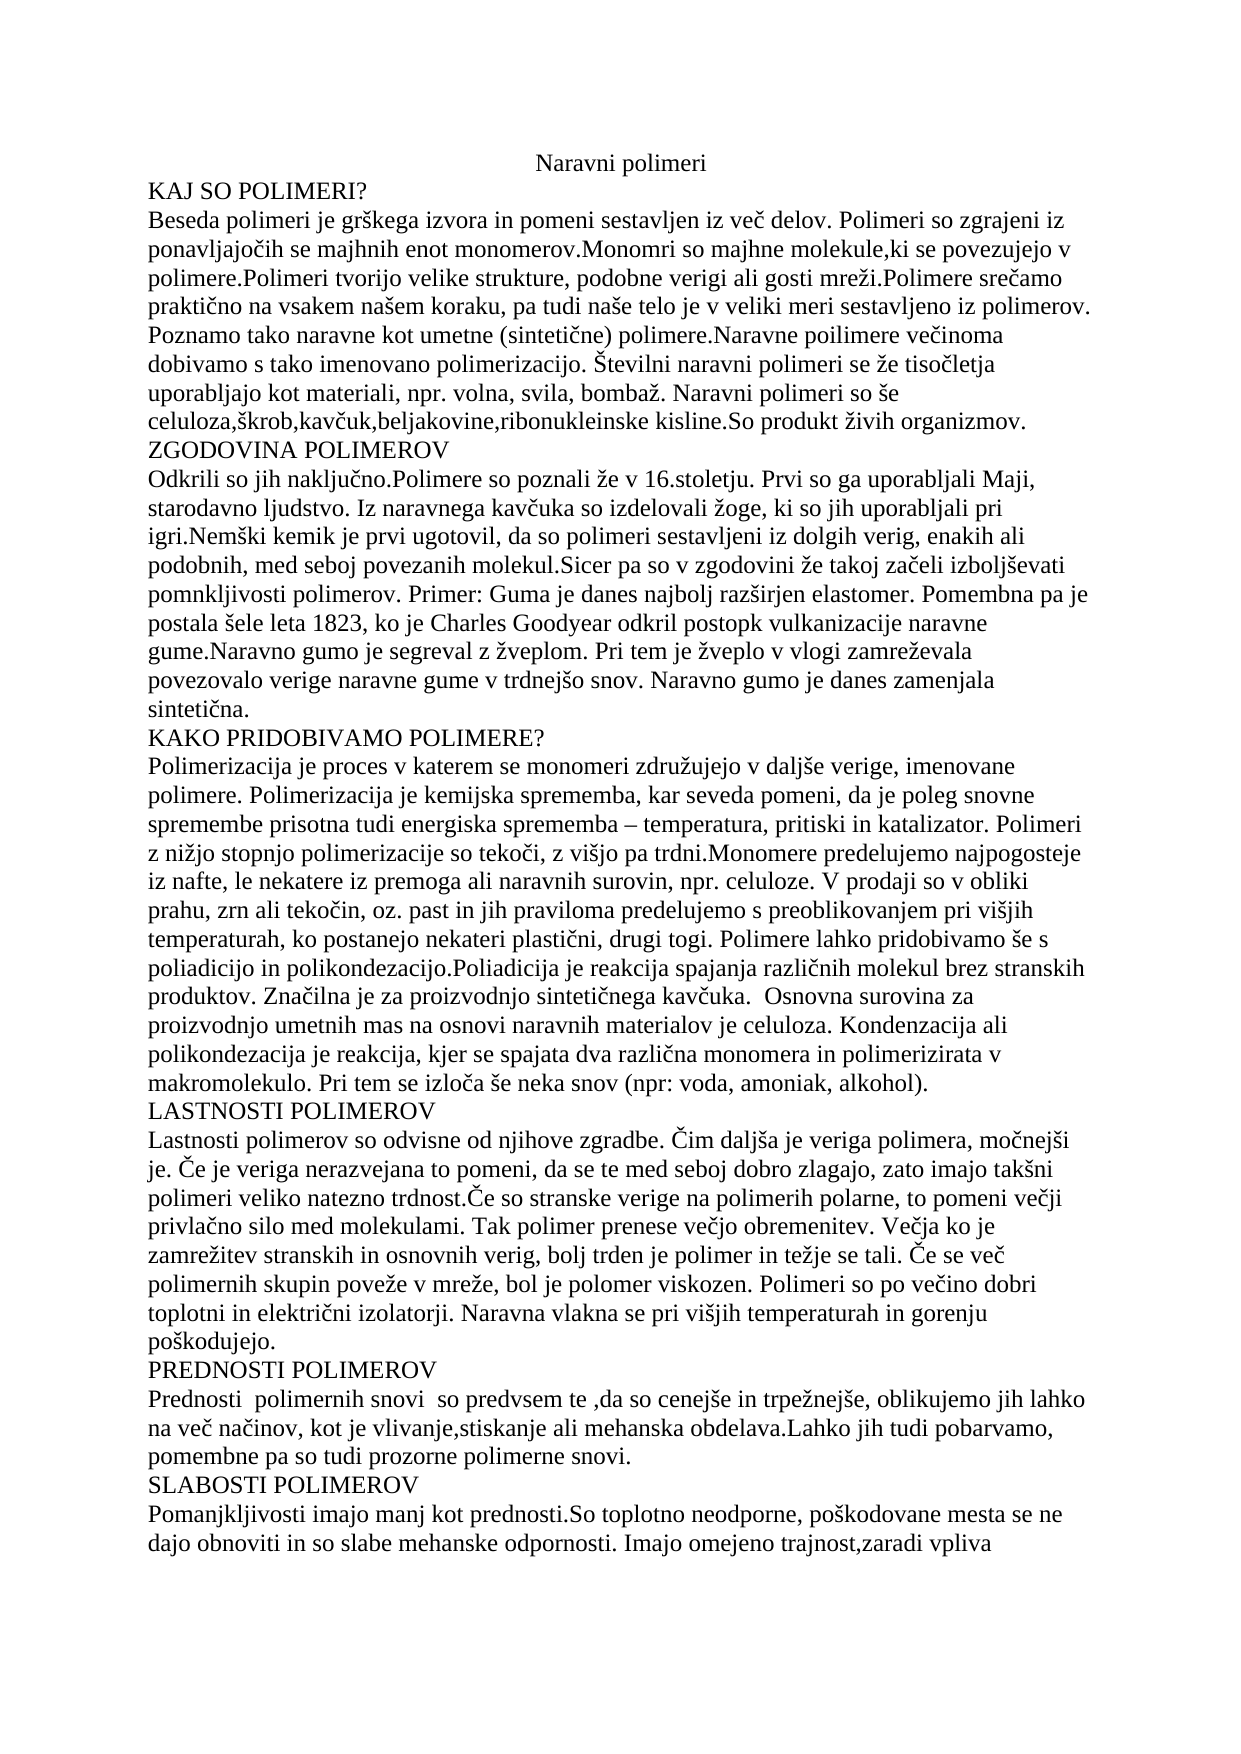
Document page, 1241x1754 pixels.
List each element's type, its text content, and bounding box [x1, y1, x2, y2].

text ZGODOVINA POLIMEROV [148, 435, 1093, 464]
text KAKO PRIDOBIVAMO POLIMERE? [148, 723, 1093, 751]
text KAJ SO POLIMERI? [148, 176, 1093, 205]
text Beseda polimeri je grškega izvora in pomeni sestavljen iz več delov. Polimeri so zgrajeni iz ponavljajočih se majhnih enot monomerov.Monomri so majhne molekule,ki se povezujejo v polimere.Polimeri tvorijo velike strukture, podobne verigi ali gosti mreži.Polimere srečamo praktično na vsakem našem koraku, pa tudi naše telo je v veliki meri sestavljeno iz polimerov. Poznamo tako naravne kot umetne (sintetične) polimere.Naravne poilimere večinoma dobivamo s tako imenovano polimerizacijo. Številni naravni polimeri se že tisočletja uporabljajo kot materiali, npr. volna, svila, bombaž. Naravni polimeri so še celuloza,škrob,kavčuk,beljakovine,ribonukleinske kisline.So produkt živih organizmov. [148, 205, 1093, 435]
text Prednosti polimernih snovi so predvsem te ,da so cenejše in trpežnejše, oblikujemo jih lahko na več načinov, kot je vlivanje,stiskanje ali mehanska obdelava.Lahko jih tudi pobarvamo, pomembne pa so tudi prozorne polimerne snovi. [148, 1384, 1093, 1470]
text Polimerizacija je proces v katerem se monomeri združujejo v daljše verige, imenovane polimere. Polimerizacija je kemijska sprememba, kar seveda pomeni, da je poleg snovne spremembe prisotna tudi energiska sprememba – temperatura, pritiski in katalizator. Polimeri z nižjo stopnjo polimerizacije so tekoči, z višjo pa trdni.Monomere predelujemo najpogosteje iz nafte, le nekatere iz premoga ali naravnih surovin, npr. celuloze. V prodaji so v obliki prahu, zrn ali tekočin, oz. past in jih praviloma predelujemo s preoblikovanjem pri višjih temperaturah, ko postanejo nekateri plastični, drugi togi. Polimere lahko pridobivamo še s poliadicijo in polikondezacijo.Poliadicija je reakcija spajanja različnih molekul brez stranskih produktov. Značilna je za proizvodnjo sintetičnega kavčuka. Osnovna surovina za proizvodnjo umetnih mas na osnovi naravnih materialov je celuloza. Kondenzacija ali polikondezacija je reakcija, kjer se spajata dva različna monomera in polimerizirata v makromolekulo. Pri tem se izloča še neka snov (npr: voda, amoniak, alkohol). [148, 751, 1093, 1096]
text SLABOSTI POLIMEROV [148, 1470, 1093, 1499]
text Lastnosti polimerov so odvisne od njihove zgradbe. Čim daljša je veriga polimera, močnejši je. Če je veriga nerazvejana to pomeni, da se te med seboj dobro zlagajo, zato imajo takšni polimeri veliko natezno trdnost.Če so stranske verige na polimerih polarne, to pomeni večji privlačno silo med molekulami. Tak polimer prenese večjo obremenitev. Večja ko je zamrežitev stranskih in osnovnih verig, bolj trden je polimer in težje se tali. Če se več polimernih skupin poveže v mreže, bol je polomer viskozen. Polimeri so po večino dobri toplotni in električni izolatorji. Naravna vlakna se pri višjih temperaturah in gorenju poškodujejo. [148, 1125, 1093, 1355]
text LASTNOSTI POLIMEROV [148, 1096, 1093, 1125]
text PREDNOSTI POLIMEROV [148, 1355, 1093, 1384]
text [148, 1499, 1093, 1556]
text Naravni polimeri [148, 148, 1093, 176]
text Odkrili so jih naključno.Polimere so poznali že v 16.stoletju. Prvi so ga uporabljali Maji, starodavno ljudstvo. Iz naravnega kavčuka so izdelovali žoge, ki so jih uporabljali pri igri.Nemški kemik je prvi ugotovil, da so polimeri sestavljeni iz dolgih verig, enakih ali podobnih, med seboj povezanih molekul.Sicer pa so v zgodovini že takoj začeli izboljševati pomnkljivosti polimerov. Primer: Guma je danes najbolj razširjen elastomer. Pomembna pa je postala šele leta 1823, ko je Charles Goodyear odkril postopk vulkanizacije naravne gume.Naravno gumo je segreval z žveplom. Pri tem je žveplo v vlogi zamreževala povezovalo verige naravne gume v trdnejšo snov. Naravno gumo je danes zamenjala sintetična. [148, 464, 1093, 723]
